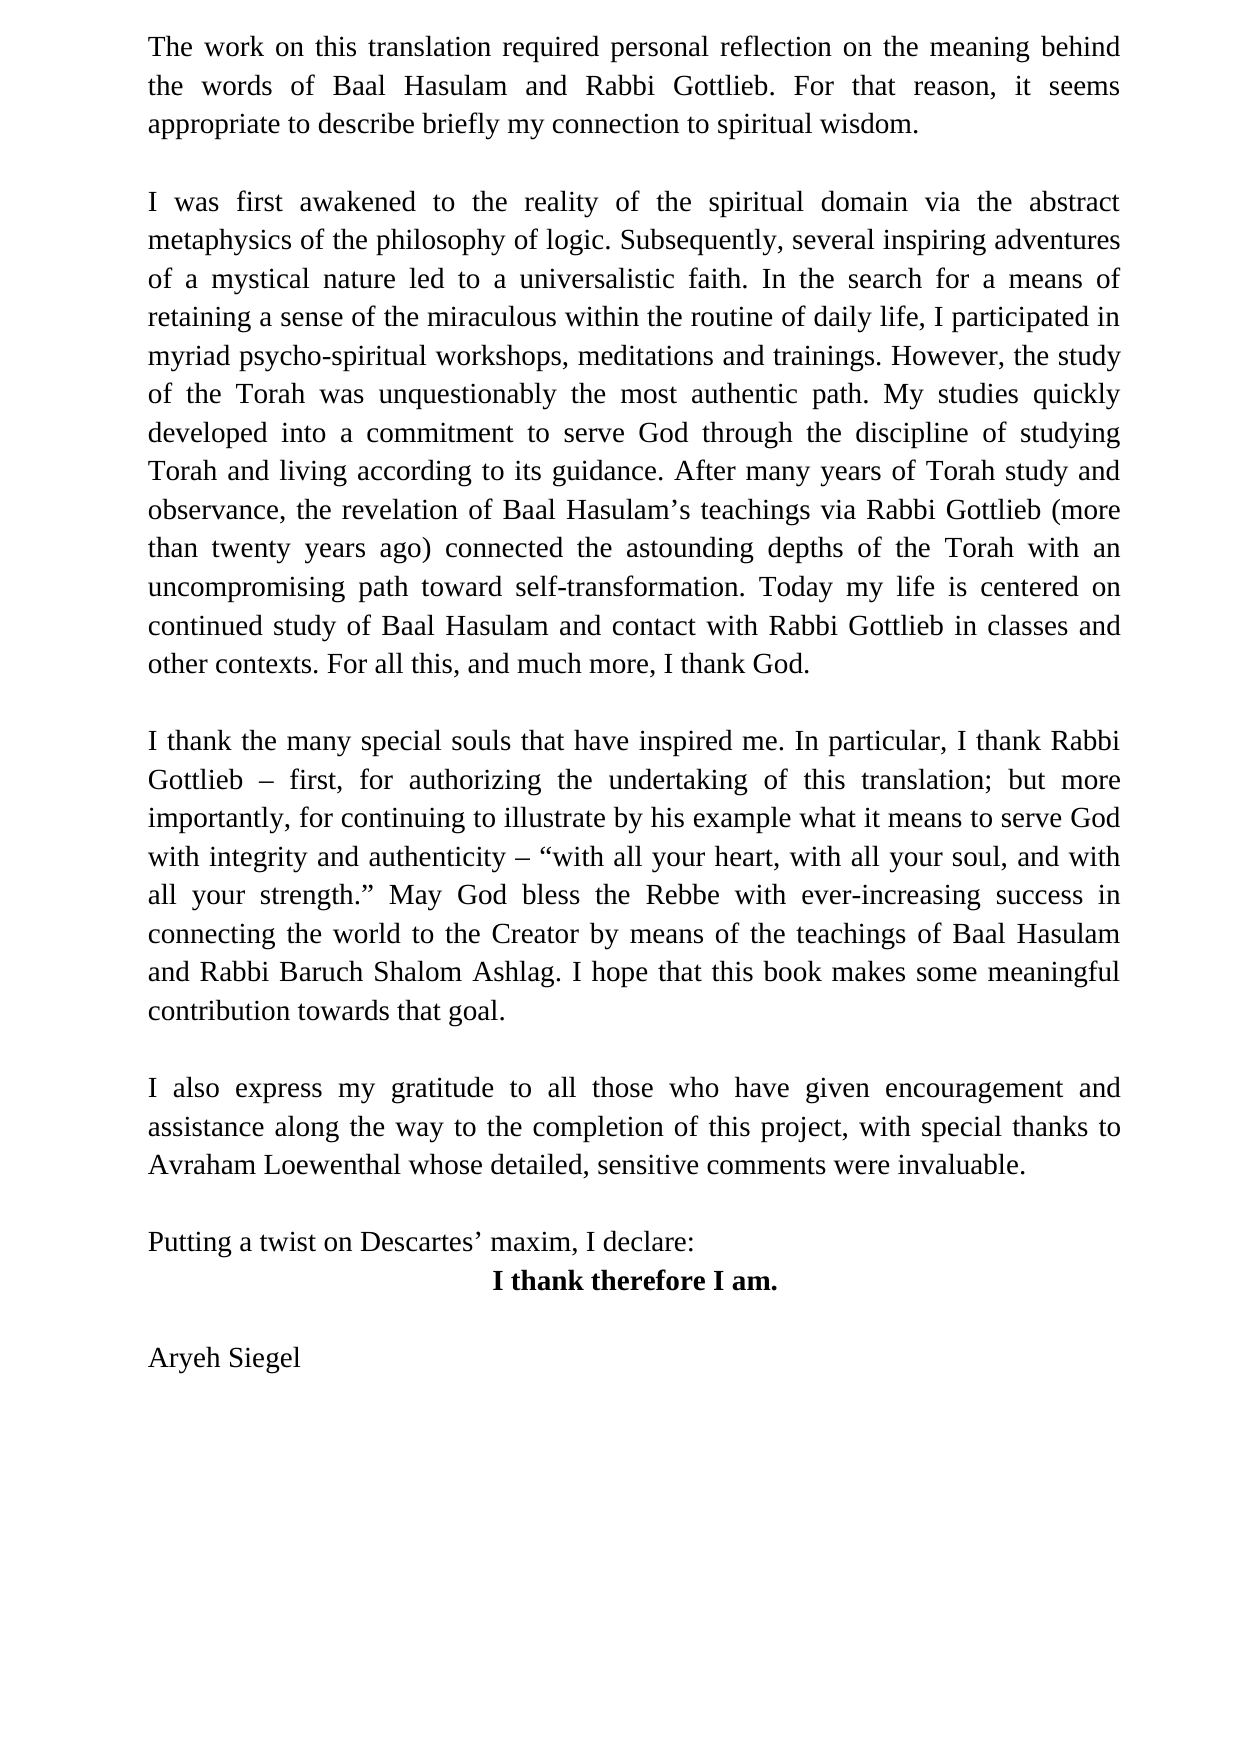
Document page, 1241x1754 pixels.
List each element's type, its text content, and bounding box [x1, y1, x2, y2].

text I was first awakened to the reality of the spiritual domain via the abstract metaphysics of the philosophy of logic. Subsequently, several inspiring adventures of a mystical nature led to a universalistic faith. In the search for a means of retaining a sense of the miraculous within the routine of daily life, I participated in myriad psycho-spiritual workshops, meditations and trainings. However, the study of the Torah was unquestionably the most authentic path. My studies quickly developed into a commitment to serve God through the discipline of studying Torah and living according to its guidance. After many years of Torah study and observance, the revelation of Baal Hasulam’s teachings via Rabbi Gottlieb (more than twenty years ago) connected the astounding depths of the Torah with an uncompromising path toward self-transformation. Today my life is centered on continued study of Baal Hasulam and contact with Rabbi Gottlieb in classes and other contexts. For all this, and much more, I thank God. [148, 184, 1122, 680]
text I also express my gratitude to all those who have given encouragement and assistance along the way to the completion of this project, with special thanks to Avraham Loewenthal whose detailed, sensitive comments were invaluable. [148, 1070, 1122, 1181]
text I thank the many special souls that have inspired me. In particular, I thank Rabbi Gottlieb – first, for authorizing the undertaking of this translation; but more importantly, for continuing to illustrate by his example what it means to serve God with integrity and authenticity – “with all your heart, with all your soul, and with all your strength.” May God bless the Rebbe with ever-increasing success in connecting the world to the Creator by means of the teachings of Baal Hasulam and Rabbi Baruch Shalom Ashlag. I hope that this book makes some meaningful contribution towards that goal. [148, 723, 1122, 1027]
text Putting a twist on Descartes’ maxim, I declare: [148, 1224, 1122, 1258]
text Aryeh Siegel [148, 1301, 1122, 1373]
text The work on this translation required personal reflection on the meaning behind the words of Baal Hasulam and Rabbi Gottlieb. For that reason, it seems appropriate to describe briefly my connection to spiritual wisdom. [148, 29, 1122, 140]
text I thank therefore I am. [148, 1263, 1122, 1296]
